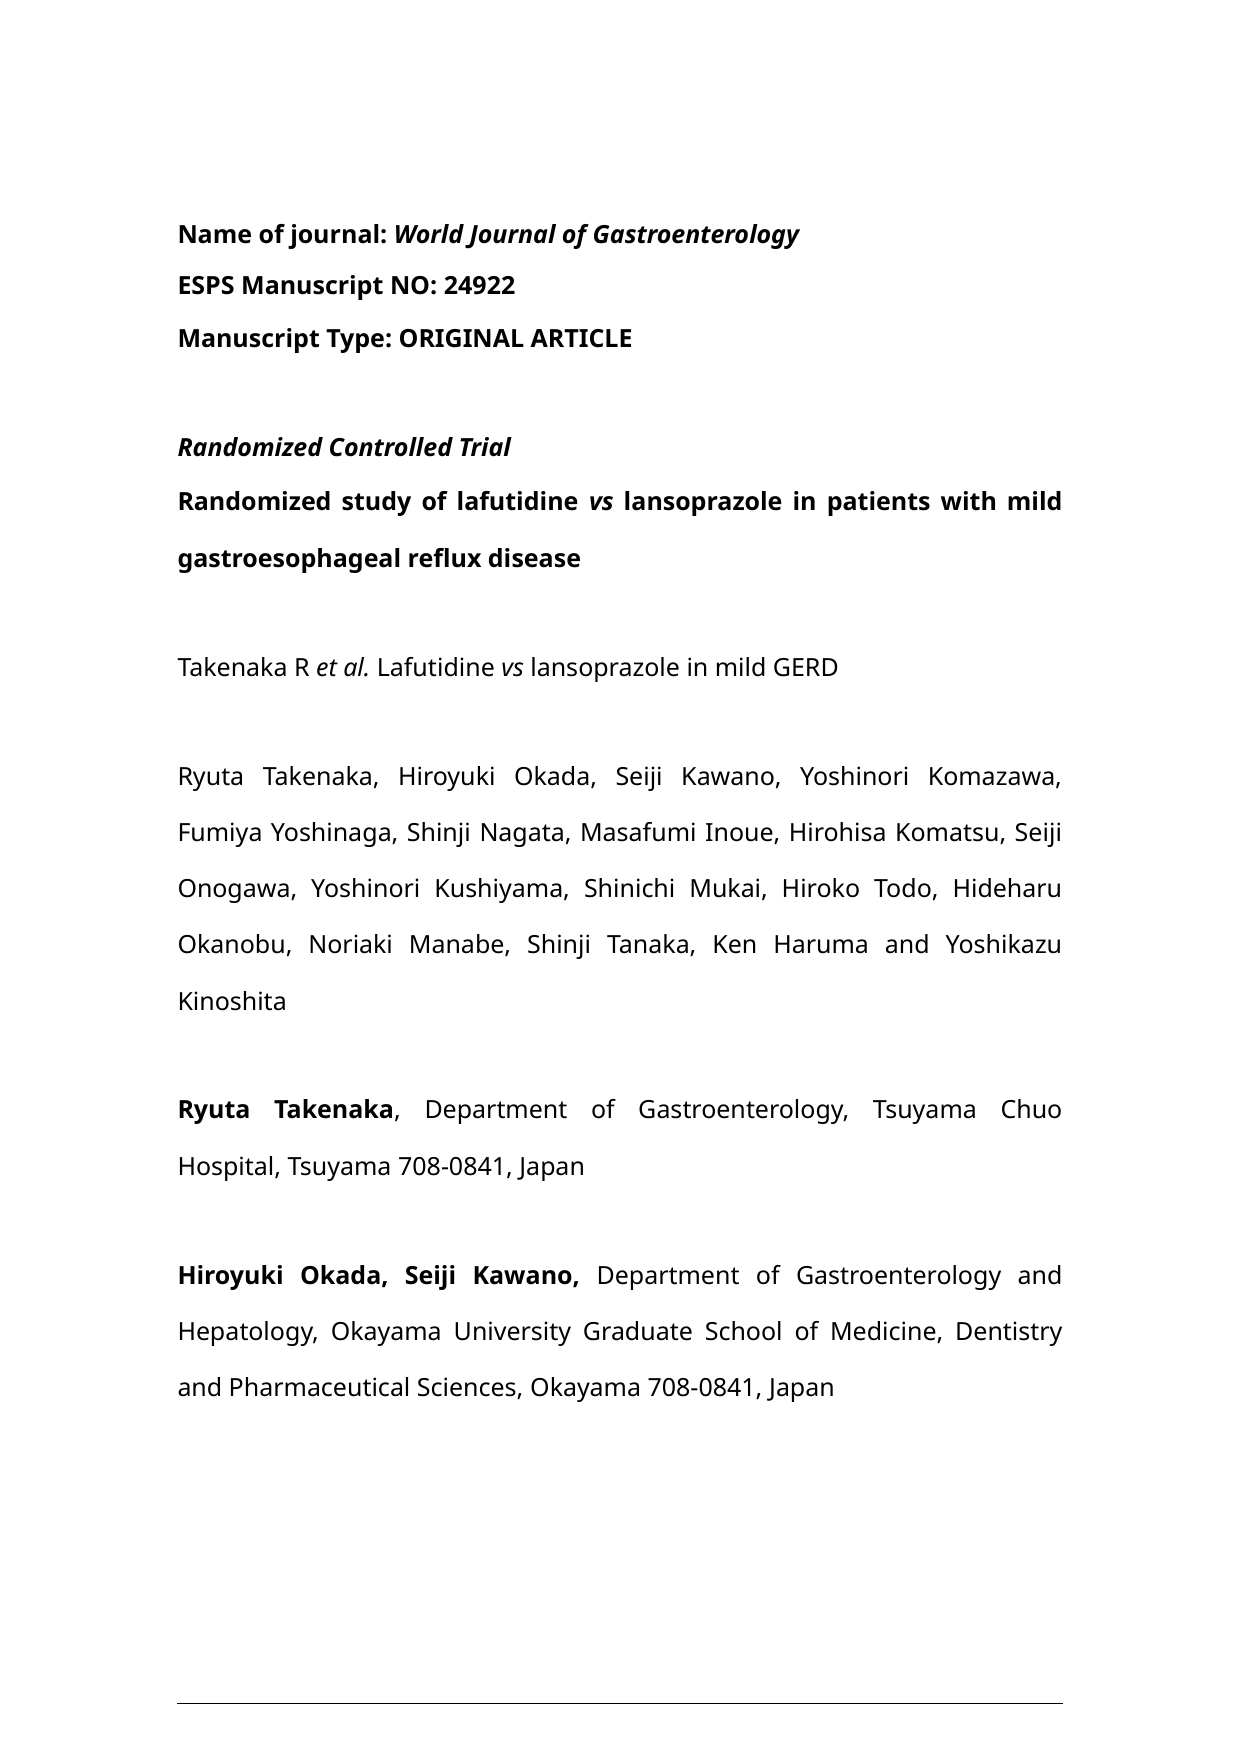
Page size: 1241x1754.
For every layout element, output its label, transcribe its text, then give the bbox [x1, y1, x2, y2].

text ESPS Manuscript NO: 24922 [177, 268, 1063, 302]
text Ryuta Takenaka, Hiroyuki Okada, Seiji Kawano, Yoshinori Komazawa, Fumiya Yoshinaga, Shinji Nagata, Masafumi Inoue, Hirohisa Komatsu, Seiji Onogawa, Yoshinori Kushiyama, Shinichi Mukai, Hiroko Todo, Hideharu Okanobu, Noriaki Manabe, Shinji Tanaka, Ken Haruma and Yoshikazu Kinoshita [177, 756, 1063, 1019]
text Name of journal: World Journal of Gastroenterology [177, 217, 1063, 251]
text Manuscript Type: ORIGINAL ARTICLE [177, 319, 1063, 356]
text Randomized Controlled Trial [177, 428, 1063, 465]
text Hiroyuki Okada, Seiji Kawano, Department of Gastroenterology and Hepatology, Okayama University Graduate School of Medicine, Dentistry and Pharmaceutical Sciences, Okayama 708-0841, Japan [177, 1256, 1063, 1406]
text Randomized study of lafutidine vs lansoprazole in patients with mild gastroesophageal reflux disease [177, 482, 1063, 576]
text Takenaka R et al. Lafutidine vs lansoprazole in mild GERD [177, 647, 1063, 685]
text Ryuta Takenaka, Department of Gastroenterology, Tsuyama Chuo Hospital, Tsuyama 708-0841, Japan [177, 1090, 1063, 1184]
